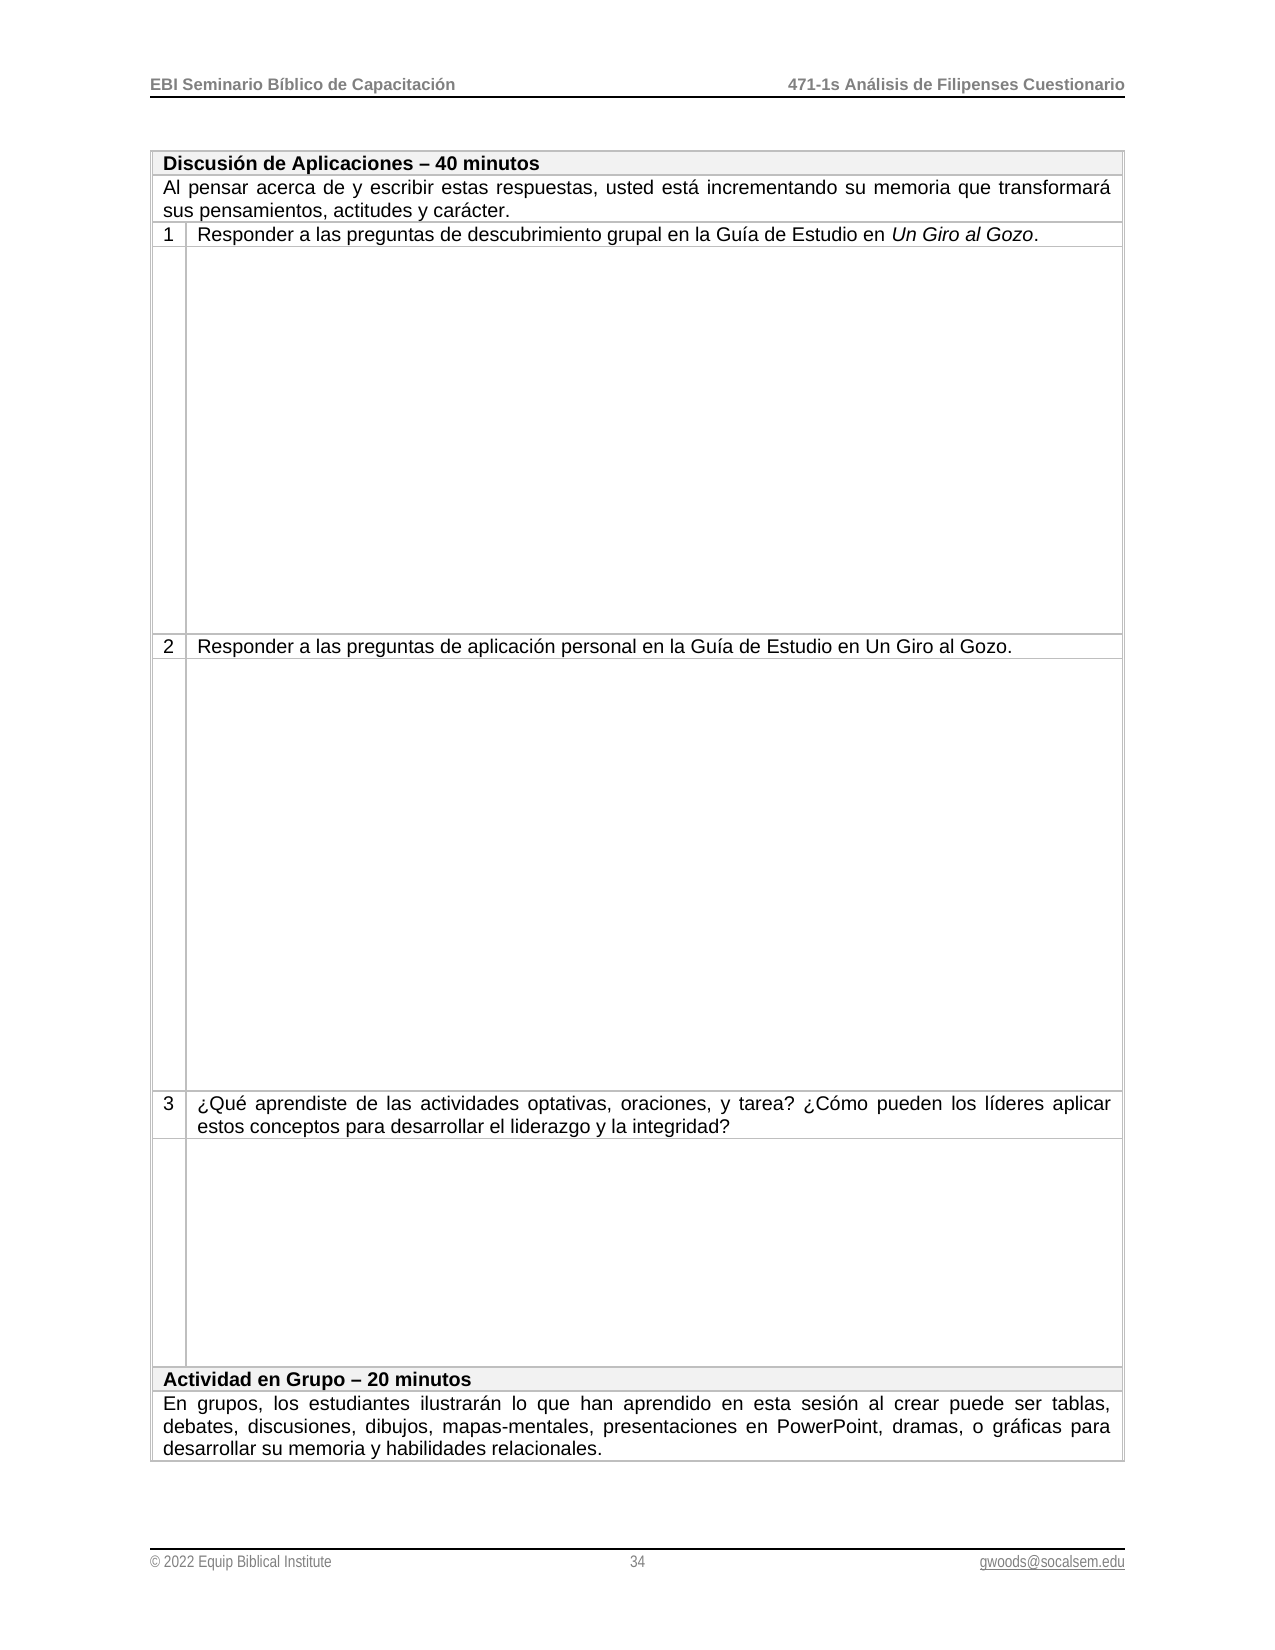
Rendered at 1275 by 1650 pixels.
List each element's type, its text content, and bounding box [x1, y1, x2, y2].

table_cell [153, 1139, 185, 1366]
table_cell [153, 247, 185, 633]
table_cell Al pensar acerca de y escribir estas respuestas, usted está incrementando su memoria que transformará sus pensamientos, actitudes y carácter. [153, 176, 1122, 221]
table_cell En grupos, los estudiantes ilustrarán lo que han aprendido en esta sesión al crear puede ser tablas, debates, discusiones, dibujos, mapas-mentales, presentaciones en PowerPoint, dramas, o gráficas para desarrollar su memoria y habilidades relacionales. [153, 1392, 1122, 1460]
table_cell Actividad en Grupo – 20 minutos [153, 1368, 1122, 1390]
table_cell Responder a las preguntas de aplicación personal en la Guía de Estudio en Un Giro al Gozo. [187, 635, 1122, 657]
table_cell ¿Qué aprendiste de las actividades optativas, oraciones, y tarea? ¿Cómo pueden los líderes aplicar estos conceptos para desarrollar el liderazgo y la integridad? [187, 1092, 1122, 1137]
table_cell [187, 1139, 1122, 1366]
table_cell 2 [153, 635, 185, 657]
table_cell Responder a las preguntas de descubrimiento grupal en la Guía de Estudio en Un Giro al Gozo. [187, 223, 1122, 246]
table_cell Discusión de Aplicaciones – 40 minutos [153, 152, 1122, 174]
table_cell [187, 247, 1122, 633]
table_cell [153, 659, 185, 1090]
table_cell [187, 659, 1122, 1090]
table_cell 1 [153, 223, 185, 246]
table_cell 3 [153, 1092, 185, 1137]
